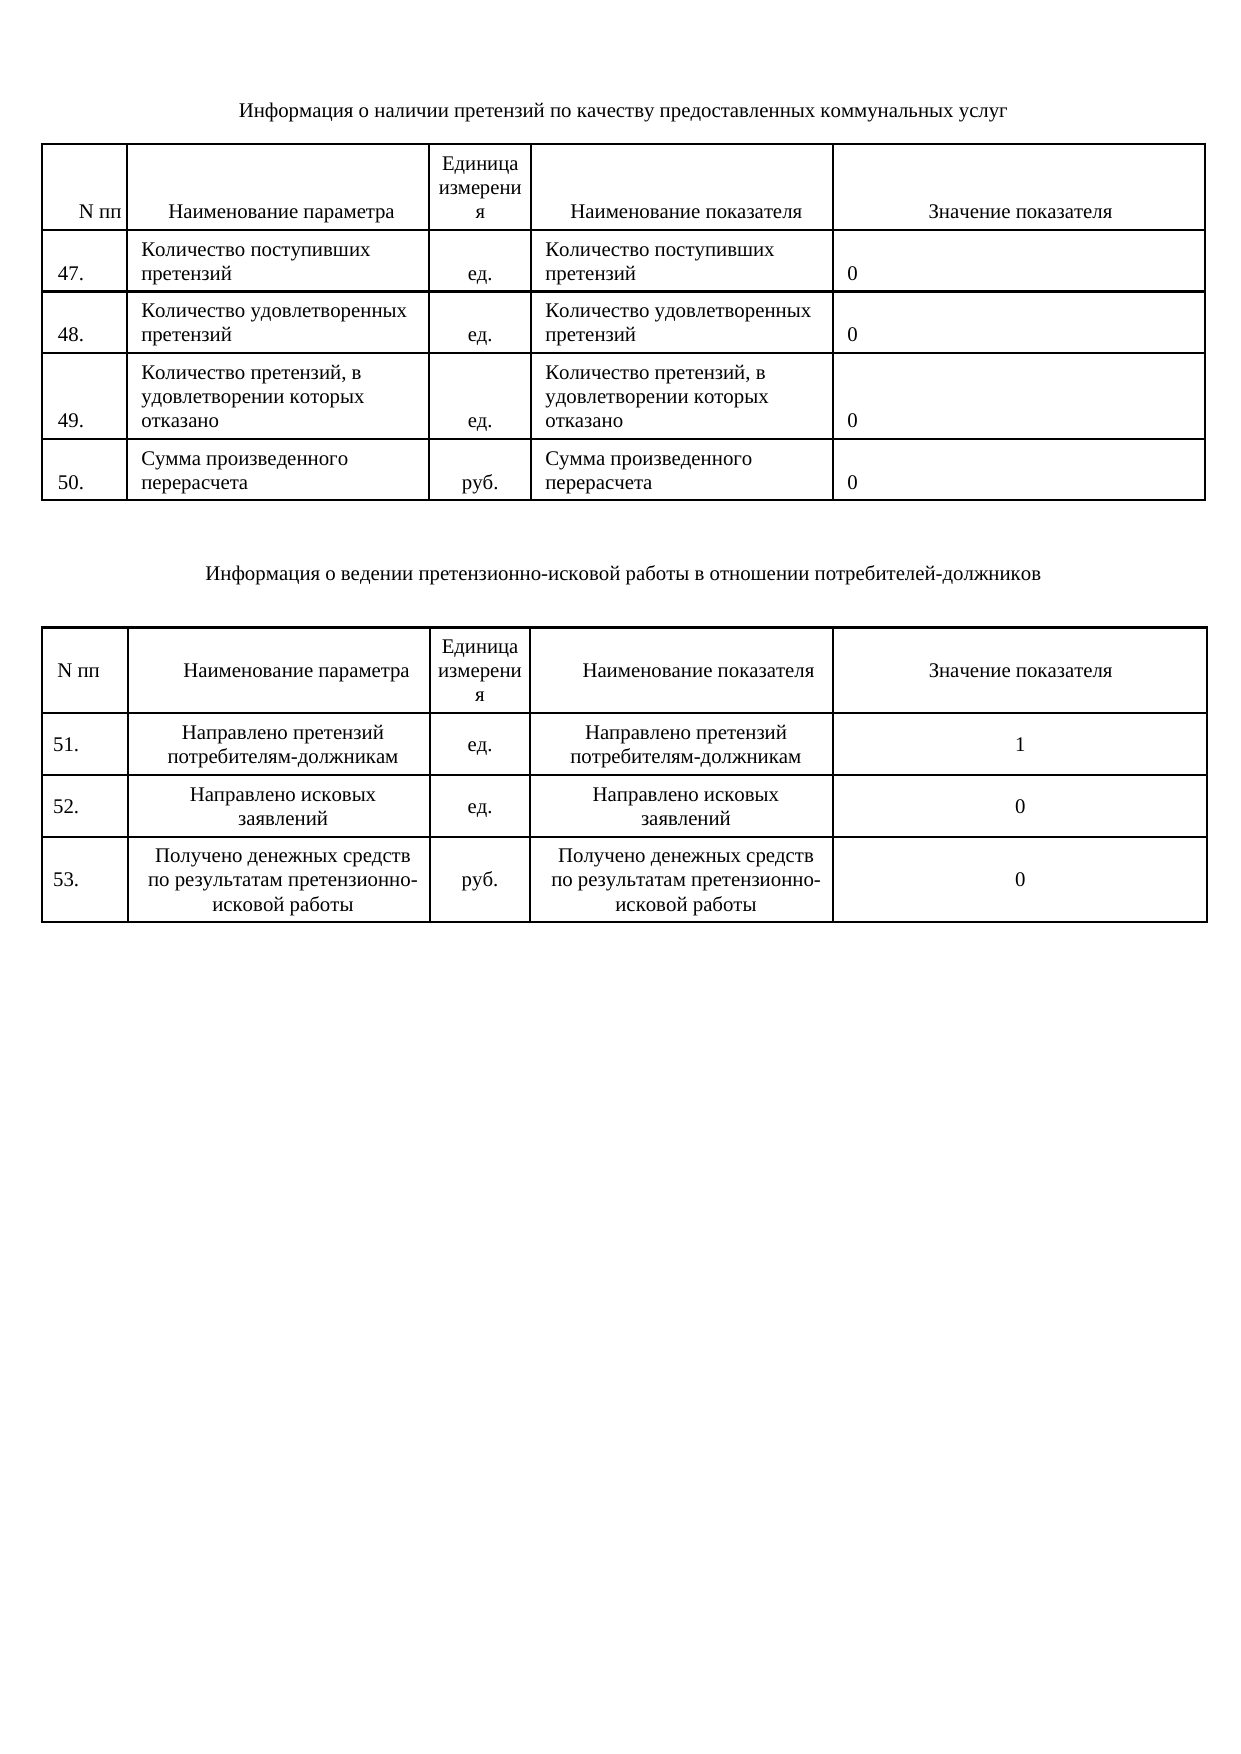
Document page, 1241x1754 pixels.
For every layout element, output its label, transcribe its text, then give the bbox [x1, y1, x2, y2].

table_cell 0 [834, 440, 1204, 499]
table_cell 51. [43, 714, 127, 774]
table_cell ед. [431, 776, 529, 836]
table_cell руб. [430, 440, 530, 499]
table_header N пп [43, 629, 127, 712]
table_cell Количество поступивших претензий [128, 231, 428, 290]
table_header Единица измерения [430, 145, 530, 229]
table_header N пп [43, 145, 126, 229]
table_header Наименование показателя [532, 145, 832, 229]
table_header Значение показателя [834, 145, 1204, 229]
table_cell ед. [430, 231, 530, 290]
table_cell 0 [834, 354, 1204, 438]
table_cell 0 [834, 231, 1204, 290]
table_header Значение показателя [834, 629, 1206, 712]
table_cell руб. [431, 838, 529, 921]
table_cell 0 [834, 776, 1206, 836]
text Информация о наличии претензий по качеству предоставленных коммунальных услуг [42, 101, 1205, 122]
table_cell 48. [43, 293, 126, 352]
table_cell 0 [834, 293, 1204, 352]
table_header Наименование параметра [128, 145, 428, 229]
table_cell Количество удовлетворенных претензий [128, 293, 428, 352]
table_cell Сумма произведенного перерасчета [532, 440, 832, 499]
table_header Единица измерения [431, 629, 529, 712]
table_cell Направлено исковых заявлений [531, 776, 832, 836]
table_cell Направлено претензий потребителям-должникам [129, 714, 429, 774]
table_cell ед. [431, 714, 529, 774]
table_cell 47. [43, 231, 126, 290]
table_cell 0 [834, 838, 1206, 921]
table_header Наименование показателя [531, 629, 832, 712]
text Информация о ведении претензионно-исковой работы в отношении потребителей-должников [42, 564, 1205, 585]
table_cell Количество претензий, в удовлетворении которых отказано [532, 354, 832, 438]
table_cell Направлено исковых заявлений [129, 776, 429, 836]
table_cell Получено денежных средств по результатам претензионно- исковой работы [531, 838, 832, 921]
table_cell Получено денежных средств по результатам претензионно- исковой работы [129, 838, 429, 921]
table_cell Количество претензий, в удовлетворении которых отказано [128, 354, 428, 438]
table_cell 52. [43, 776, 127, 836]
table_cell Количество удовлетворенных претензий [532, 293, 832, 352]
table_cell Сумма произведенного перерасчета [128, 440, 428, 499]
table_cell Количество поступивших претензий [532, 231, 832, 290]
table_cell ед. [430, 354, 530, 438]
table_cell 53. [43, 838, 127, 921]
table_cell Направлено претензий потребителям-должникам [531, 714, 832, 774]
table_cell 1 [834, 714, 1206, 774]
table_cell ед. [430, 293, 530, 352]
table_header Наименование параметра [129, 629, 429, 712]
table_cell 50. [43, 440, 126, 499]
table_cell 49. [43, 354, 126, 438]
